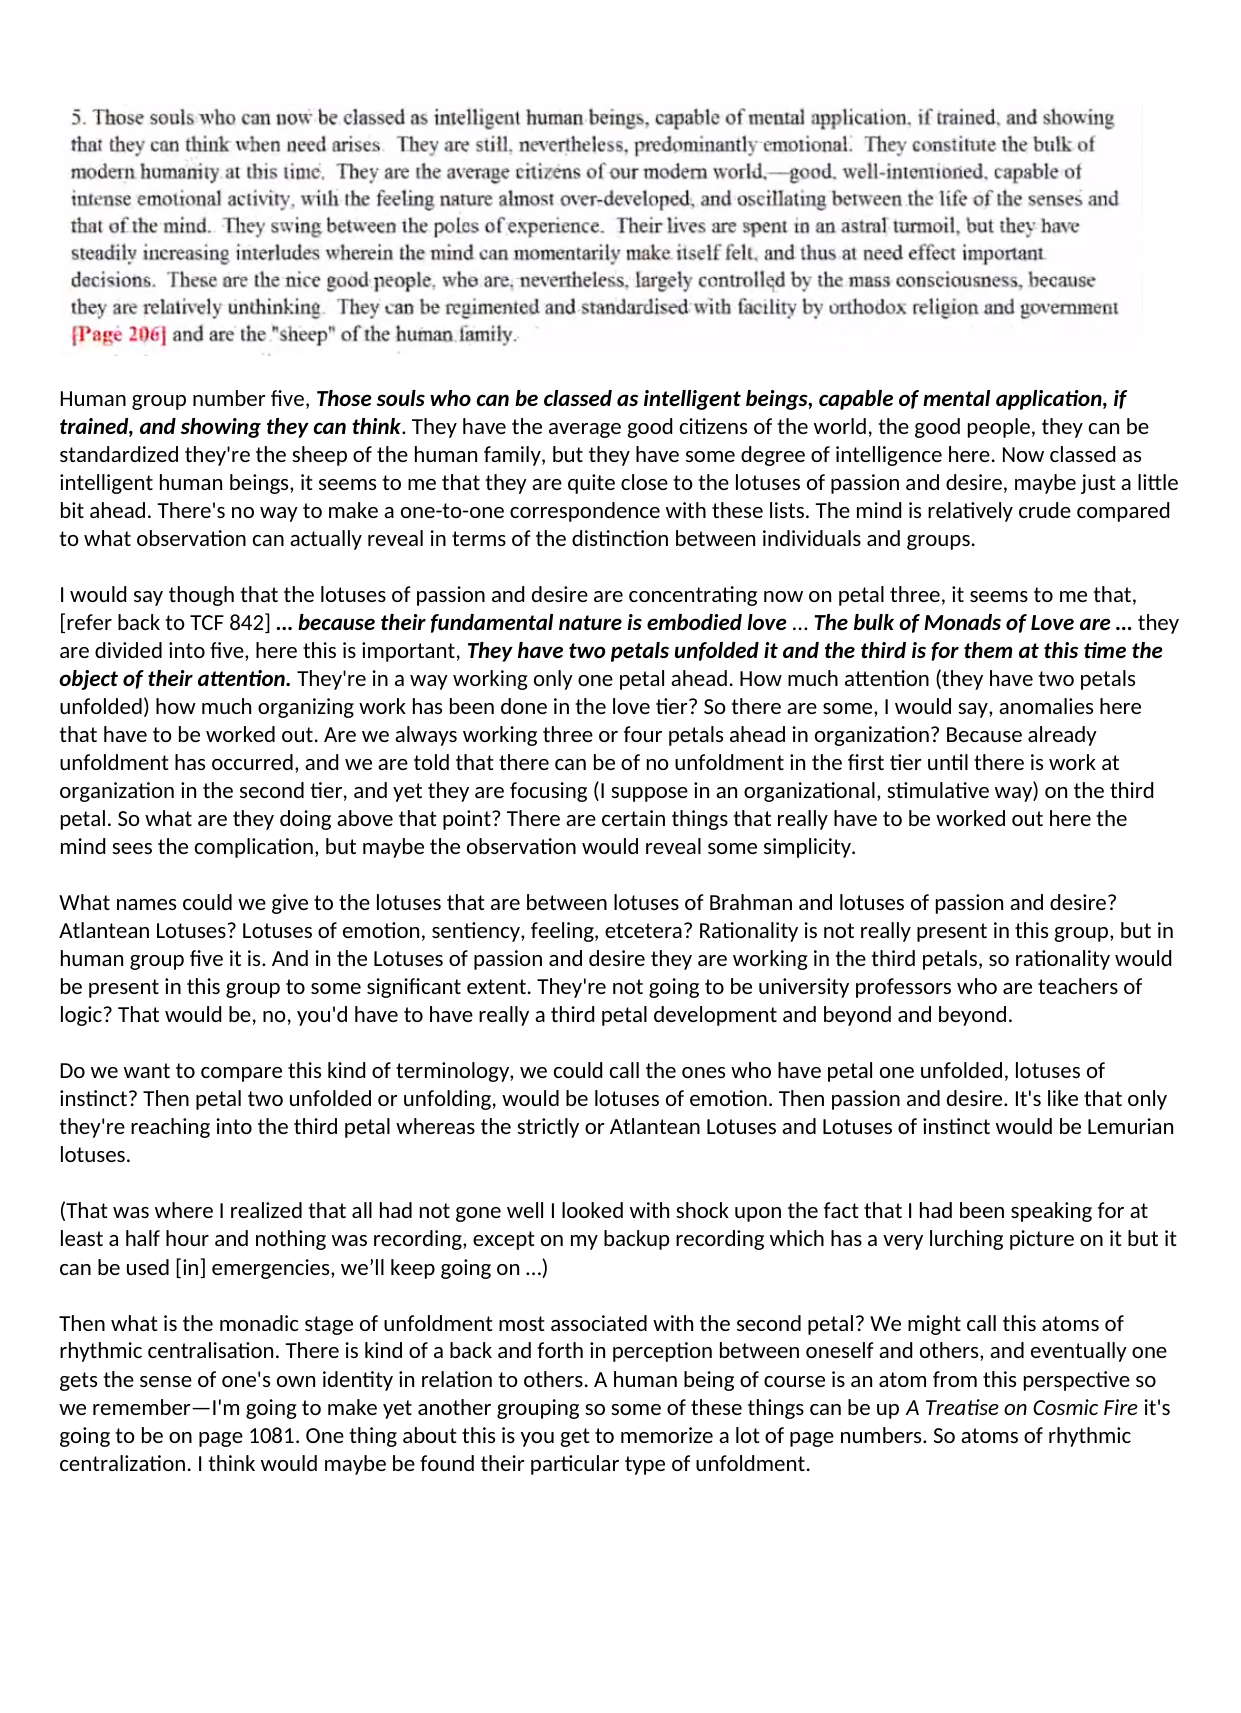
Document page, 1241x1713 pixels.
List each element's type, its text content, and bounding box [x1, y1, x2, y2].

picture [59, 103, 1143, 356]
text Then what is the monadic stage of unfoldment most associated with the second petal? We might call this atoms of rhythmic centralisation. There is kind of a back and forth in perception between oneself and others, and eventually one gets the sense of one's own identity in relation to others. A human being of course is an atom from this perspective so we remember—I'm going to make yet another grouping so some of these things can be up A Treatise on Cosmic Fire it's going to be on page 1081. One thing about this is you get to memorize a lot of page numbers. So atoms of rhythmic centralization. I think would maybe be found their particular type of unfoldment. [59, 1309, 1181, 1477]
text Human group number five, Those souls who can be classed as intelligent beings, capable of mental application, if trained, and showing they can think. They have the average good citizens of the world, the good people, they can be standardized they're the sheep of the human family, but they have some degree of intelligence here. Now classed as intelligent human beings, it seems to me that they are quite close to the lotuses of passion and desire, maybe just a little bit ahead. There's no way to make a one-to-one correspondence with these lists. The mind is relatively crude compared to what observation can actually reveal in terms of the distinction between individuals and groups. [59, 384, 1181, 552]
text What names could we give to the lotuses that are between lotuses of Brahman and lotuses of passion and desire? Atlantean Lotuses? Lotuses of emotion, sentiency, feeling, etcetera? Rationality is not really present in this group, but in human group five it is. And in the Lotuses of passion and desire they are working in the third petals, so rationality would be present in this group to some significant extent. They're not going to be university professors who are teachers of logic? That would be, no, you'd have to have really a third petal development and beyond and beyond. [59, 888, 1181, 1028]
text I would say though that the lotuses of passion and desire are concentrating now on petal three, it seems to me that, [refer back to TCF 842] … because their fundamental nature is embodied love … The bulk of Monads of Love are … they are divided into five, here this is important, They have two petals unfolded it and the third is for them at this time the object of their attention. They're in a way working only one petal ahead. How much attention (they have two petals unfolded) how much organizing work has been done in the love tier? So there are some, I would say, anomalies here that have to be worked out. Are we always working three or four petals ahead in organization? Because already unfoldment has occurred, and we are told that there can be of no unfoldment in the first tier until there is work at organization in the second tier, and yet they are focusing (I suppose in an organizational, stimulative way) on the third petal. So what are they doing above that point? There are certain things that really have to be worked out here the mind sees the complication, but maybe the observation would reveal some simplicity. [59, 580, 1181, 860]
text Do we want to compare this kind of terminology, we could call the ones who have petal one unfolded, lotuses of instinct? Then petal two unfolded or unfolding, would be lotuses of emotion. Then passion and desire. It's like that only they're reaching into the third petal whereas the strictly or Atlantean Lotuses and Lotuses of instinct would be Lemurian lotuses. [59, 1056, 1181, 1168]
text (That was where I realized that all had not gone well I looked with shock upon the fact that I had been speaking for at least a half hour and nothing was recording, except on my backup recording which has a very lurching picture on it but it can be used [in] emergencies, we’ll keep going on …) [59, 1197, 1181, 1281]
